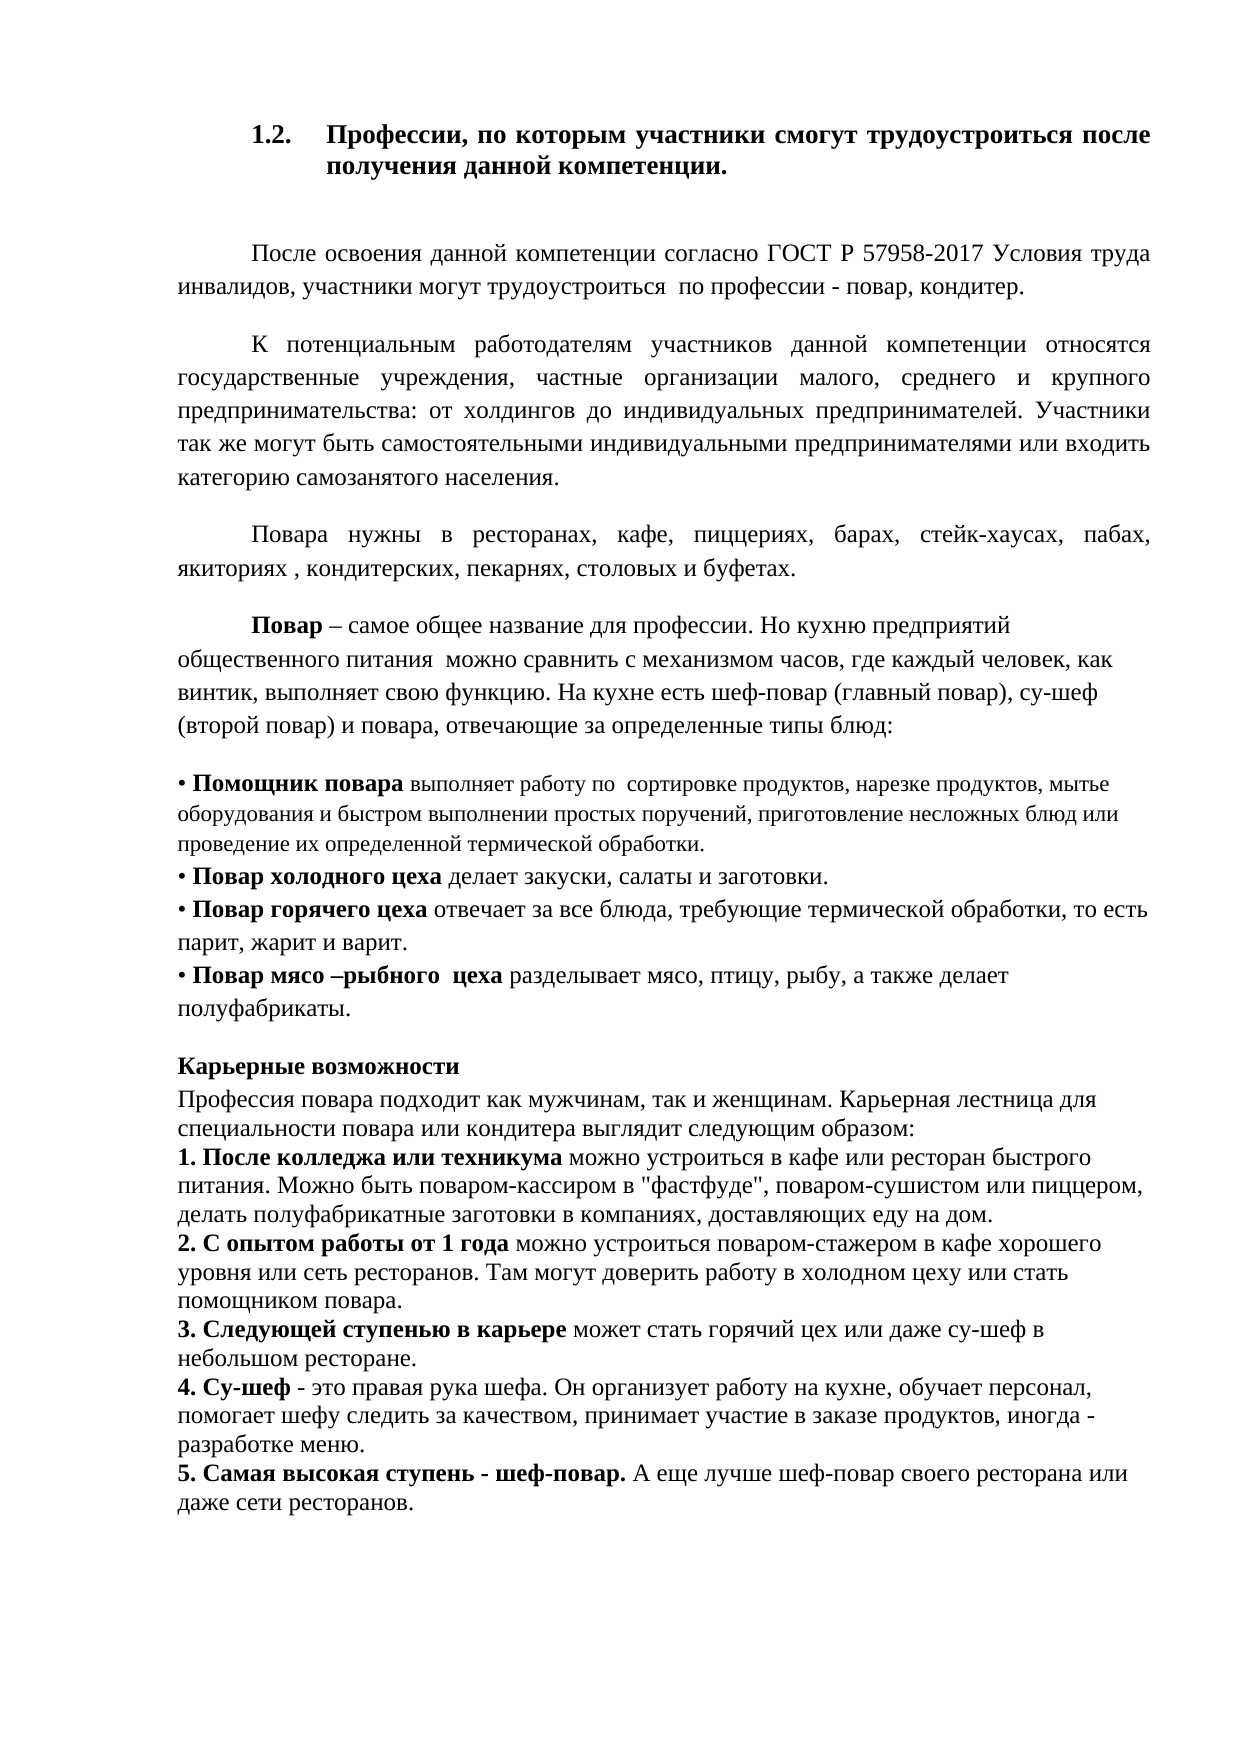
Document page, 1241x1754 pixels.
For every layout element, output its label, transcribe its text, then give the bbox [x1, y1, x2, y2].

text К потенциальным работодателям участников данной компетенции относятся государственные учреждения, частные организации малого, среднего и крупного предпринимательства: от холдингов до индивидуальных предпринимателей. Участники так же могут быть самостоятельными индивидуальными предпринимателями или входить категорию самозанятого населения. [177, 329, 1152, 490]
text Повара нужны в ресторанах, кафе, пиццериях, барах, стейк-хаусах, пабах, якиториях , кондитерских, пекарнях, столовых и буфетах. [177, 519, 1152, 581]
text Профессия повара подходит как мужчинам, так и женщинам. Карьерная лестница для специальности повара или кондитера выглядит следующим образом: 1. После колледжа или техникума можно устроиться в кафе или ресторан быстрого питания. Можно быть поваром-кассиром в "фастфуде", поваром-сушистом или пиццером, делать полуфабрикатные заготовки в компаниях, доставляющих еду на дом. 2. С опытом работы от 1 года можно устроиться поваром-стажером в кафе хорошего уровня или сеть ресторанов. Там могут доверить работу в холодном цеху или стать помощником повара. 3. Следующей ступенью в карьере может стать горячий цех или даже су-шеф в небольшом ресторане. 4. Су-шеф - это правая рука шефа. Он организует работу на кухне, обучает персонал, помогает шефу следить за качеством, принимает участие в заказе продуктов, иногда - разработке меню. 5. Самая высокая ступень - шеф-повар. А еще лучше шеф-повар своего ресторана или даже сети ресторанов. [177, 1084, 1152, 1516]
text • Помощник повара выполняет работу по сортировке продуктов, нарезке продуктов, мытье оборудования и быстром выполнении простых поручений, приготовление несложных блюд или проведение их определенной термической обработки. • Повар холодного цеха делает закуски, салаты и заготовки. • Повар горячего цеха отвечает за все блюда, требующие термической обработки, то есть парит, жарит и варит. • Повар мясо –рыбного цеха разделывает мясо, птицу, рыбу, а также делает полуфабрикаты. [177, 768, 1152, 1022]
subtitle Карьерные возможности [177, 1051, 1152, 1080]
text Повар – самое общее название для профессии. Но кухню предприятий общественного питания можно сравнить с механизмом часов, где каждый человек, как винтик, выполняет свою функцию. На кухне есть шеф-повар (главный повар), су-шеф (второй повар) и повара, отвечающие за определенные типы блюд: [177, 611, 1152, 738]
list Профессии, по которым участники смогут трудоустроиться после получения данной компетенции. [251, 118, 1152, 180]
text После освоения данной компетенции согласно ГОСТ Р 57958-2017 Условия труда инвалидов, участники могут трудоустроиться по профессии - повар, кондитер. [177, 238, 1152, 300]
